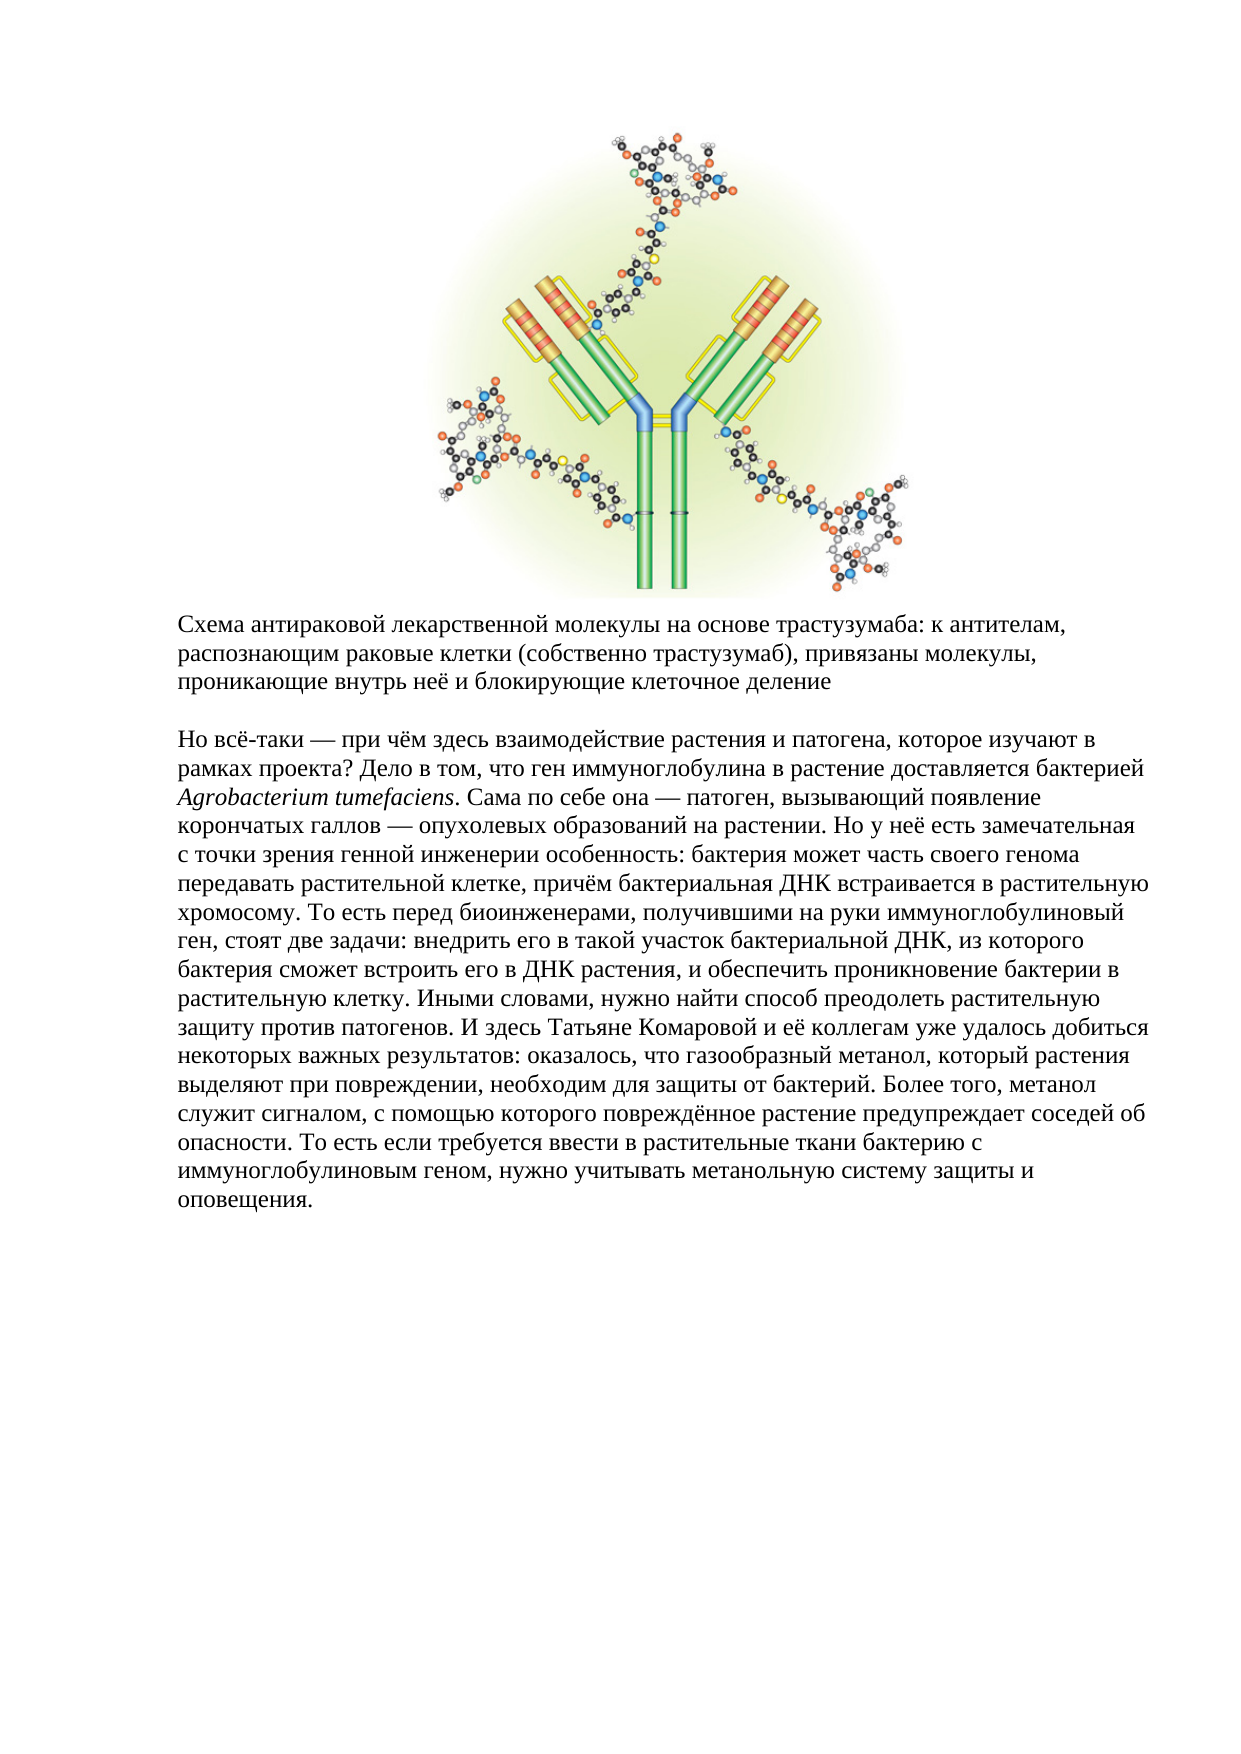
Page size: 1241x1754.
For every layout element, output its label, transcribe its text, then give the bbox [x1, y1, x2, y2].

text Но всё-таки — при чём здесь взаимодействие растения и патогена, которое изучают в рамках проекта? Дело в том, что ген иммуноглобулина в растение доставляется бактерией Agrobacterium tumefaciens. Сама по себе она — патоген, вызывающий появление корончатых галлов — опухолевых образований на растении. Но у неё есть замечательная с точки зрения генной инженерии особенность: бактерия может часть своего генома передавать растительной клетке, причём бактериальная ДНК встраивается в растительную хромосому. То есть перед биоинженерами, получившими на руки иммуноглобулиновый ген, стоят две задачи: внедрить его в такой участок бактериальной ДНК, из которого бактерия сможет встроить его в ДНК растения, и обеспечить проникновение бактерии в растительную клетку. Иными словами, нужно найти способ преодолеть растительную защиту против патогенов. И здесь Татьяне Комаровой и её коллегам уже удалось добиться некоторых важных результатов: оказалось, что газообразный метанол, который растения выделяют при повреждении, необходим для защиты от бактерий. Более того, метанол служит сигналом, с помощью которого повреждённое растение предупреждает соседей об опасности. То есть если требуется ввести в растительные ткани бактерию с иммуноглобулиновым геном, нужно учитывать метанольную систему защиты и оповещения. [177, 724, 1152, 1213]
picture [348, 118, 981, 609]
text Схема антираковой лекарственной молекулы на основе трастузумаба: к антителам, распознающим раковые клетки (собственно трастузумаб), привязаны молекулы, проникающие внутрь неё и блокирующие клеточное деление [177, 609, 1152, 695]
